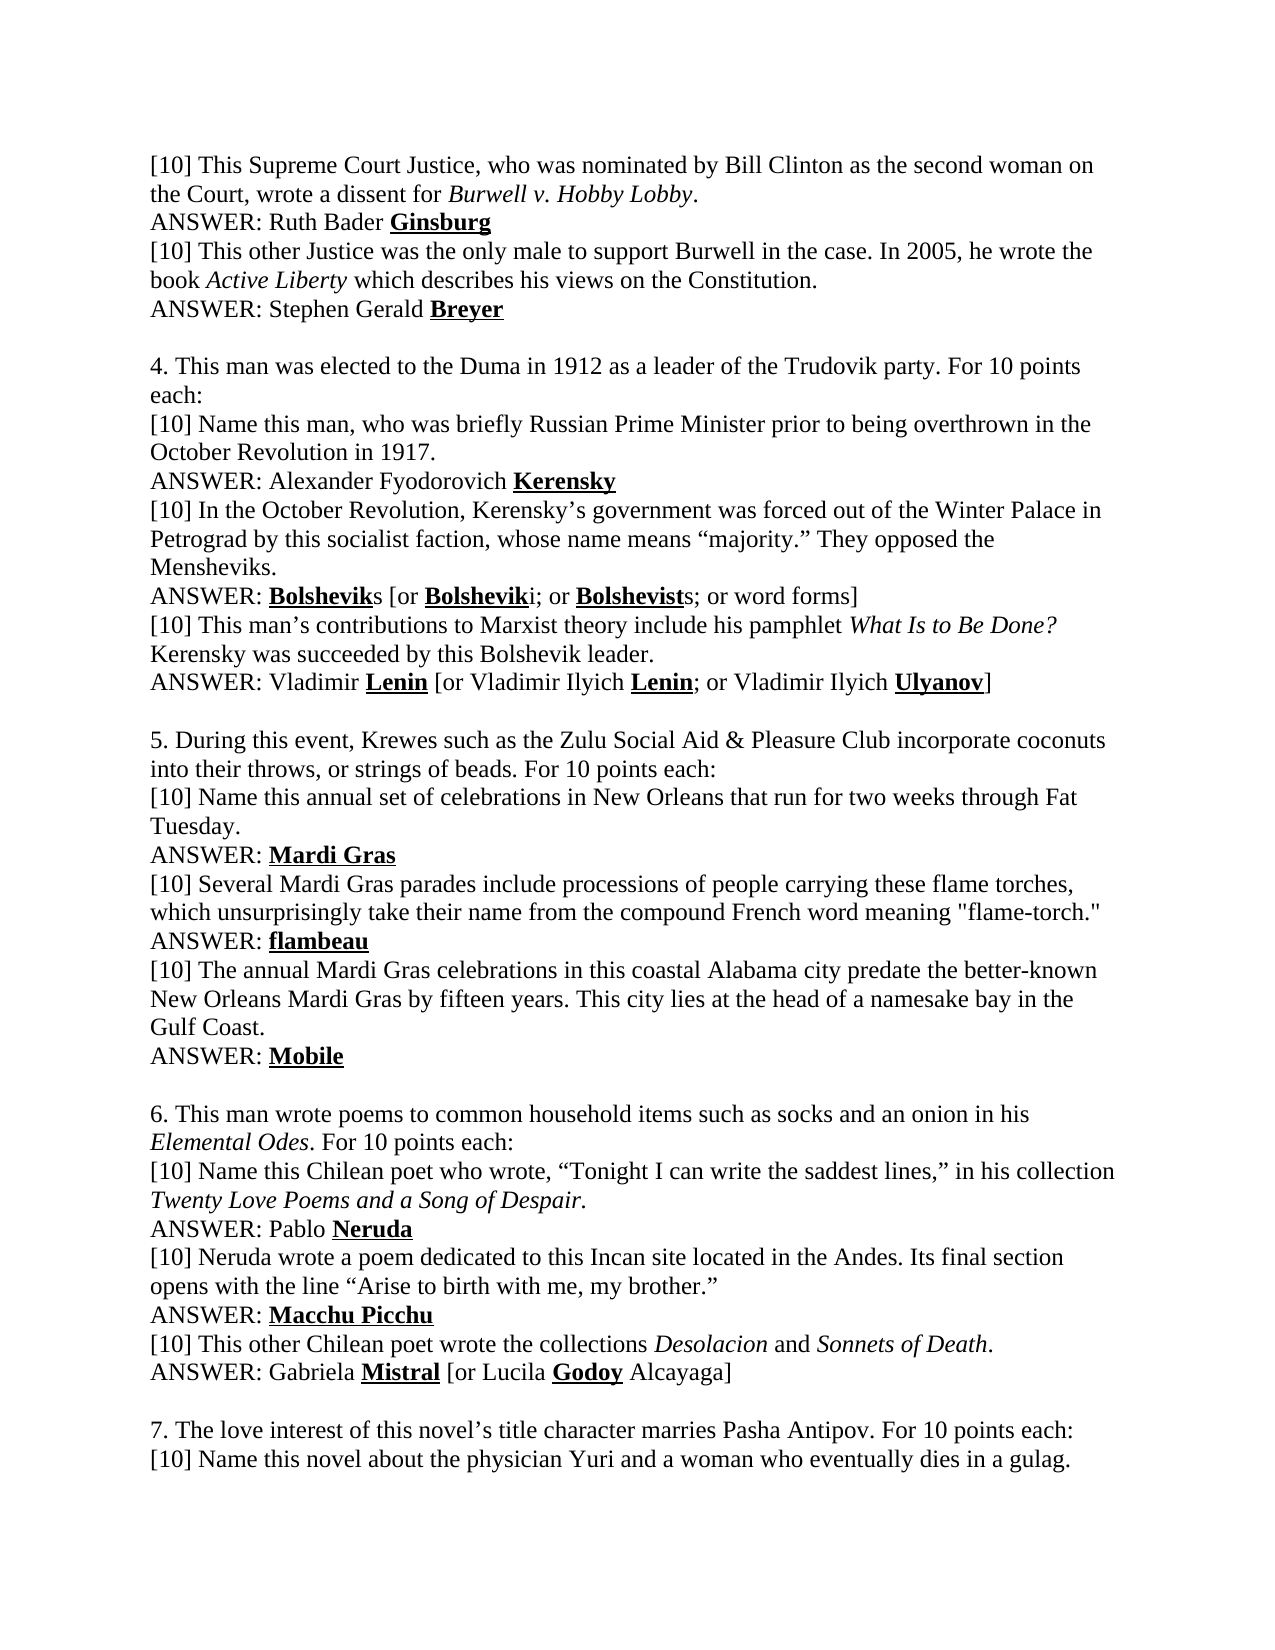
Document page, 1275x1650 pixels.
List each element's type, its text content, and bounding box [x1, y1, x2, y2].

text ANSWER: Alexander Fyodorovich Kerensky [150, 466, 1125, 495]
text ANSWER: Bolsheviks [or Bolsheviki; or Bolshevists; or word forms] [150, 581, 1125, 610]
text [10] This man’s contributions to Marxist theory include his pamphlet What Is to Be Done? Kerensky was succeeded by this Bolshevik leader. [150, 610, 1125, 667]
text ANSWER: Pablo Neruda [150, 1214, 1125, 1242]
text 7. The love interest of this novel’s title character marries Pasha Antipov. For 10 points each: [150, 1415, 1125, 1444]
text ANSWER: Gabriela Mistral [or Lucila Godoy Alcayaga] [150, 1357, 1125, 1386]
text [10] Several Mardi Gras parades include processions of people carrying these flame torches, which unsurprisingly take their name from the compound French word meaning "flame-torch." [150, 869, 1125, 926]
text ANSWER: Mardi Gras [150, 840, 1125, 869]
text [10] Name this man, who was briefly Russian Prime Minister prior to being overthrown in the October Revolution in 1917. [150, 409, 1125, 466]
text [10] Name this Chilean poet who wrote, “Tonight I can write the saddest lines,” in his collection Twenty Love Poems and a Song of Despair. [150, 1156, 1125, 1214]
text ANSWER: Ruth Bader Ginsburg [150, 207, 1125, 236]
text [10] Name this novel about the physician Yuri and a woman who eventually dies in a gulag. [150, 1444, 1125, 1472]
text [10] This Supreme Court Justice, who was nominated by Bill Clinton as the second woman on the Court, wrote a dissent for Burwell v. Hobby Lobby. [150, 150, 1125, 207]
text 4. This man was elected to the Duma in 1912 as a leader of the Trudovik party. For 10 points each: [150, 351, 1125, 409]
text [10] This other Justice was the only male to support Burwell in the case. In 2005, he wrote the book Active Liberty which describes his views on the Constitution. [150, 236, 1125, 294]
text ANSWER: Macchu Picchu [150, 1300, 1125, 1329]
text ANSWER: flambeau [150, 926, 1125, 955]
text [10] The annual Mardi Gras celebrations in this coastal Alabama city predate the better-known New Orleans Mardi Gras by fifteen years. This city lies at the head of a namesake bay in the Gulf Coast. [150, 955, 1125, 1041]
text ANSWER: Mobile [150, 1041, 1125, 1070]
text 5. During this event, Krewes such as the Zulu Social Aid & Pleasure Club incorporate coconuts into their throws, or strings of beads. For 10 points each: [150, 725, 1125, 782]
text ANSWER: Vladimir Lenin [or Vladimir Ilyich Lenin; or Vladimir Ilyich Ulyanov] [150, 667, 1125, 696]
text [10] This other Chilean poet wrote the collections Desolacion and Sonnets of Death. [150, 1329, 1125, 1357]
text [10] In the October Revolution, Kerensky’s government was forced out of the Winter Palace in Petrograd by this socialist faction, whose name means “majority.” They opposed the Mensheviks. [150, 495, 1125, 581]
text ANSWER: Stephen Gerald Breyer [150, 294, 1125, 322]
text [10] Neruda wrote a poem dedicated to this Incan site located in the Andes. Its final section opens with the line “Arise to birth with me, my brother.” [150, 1242, 1125, 1300]
text 6. This man wrote poems to common household items such as socks and an onion in his Elemental Odes. For 10 points each: [150, 1099, 1125, 1156]
text [10] Name this annual set of celebrations in New Orleans that run for two weeks through Fat Tuesday. [150, 782, 1125, 840]
